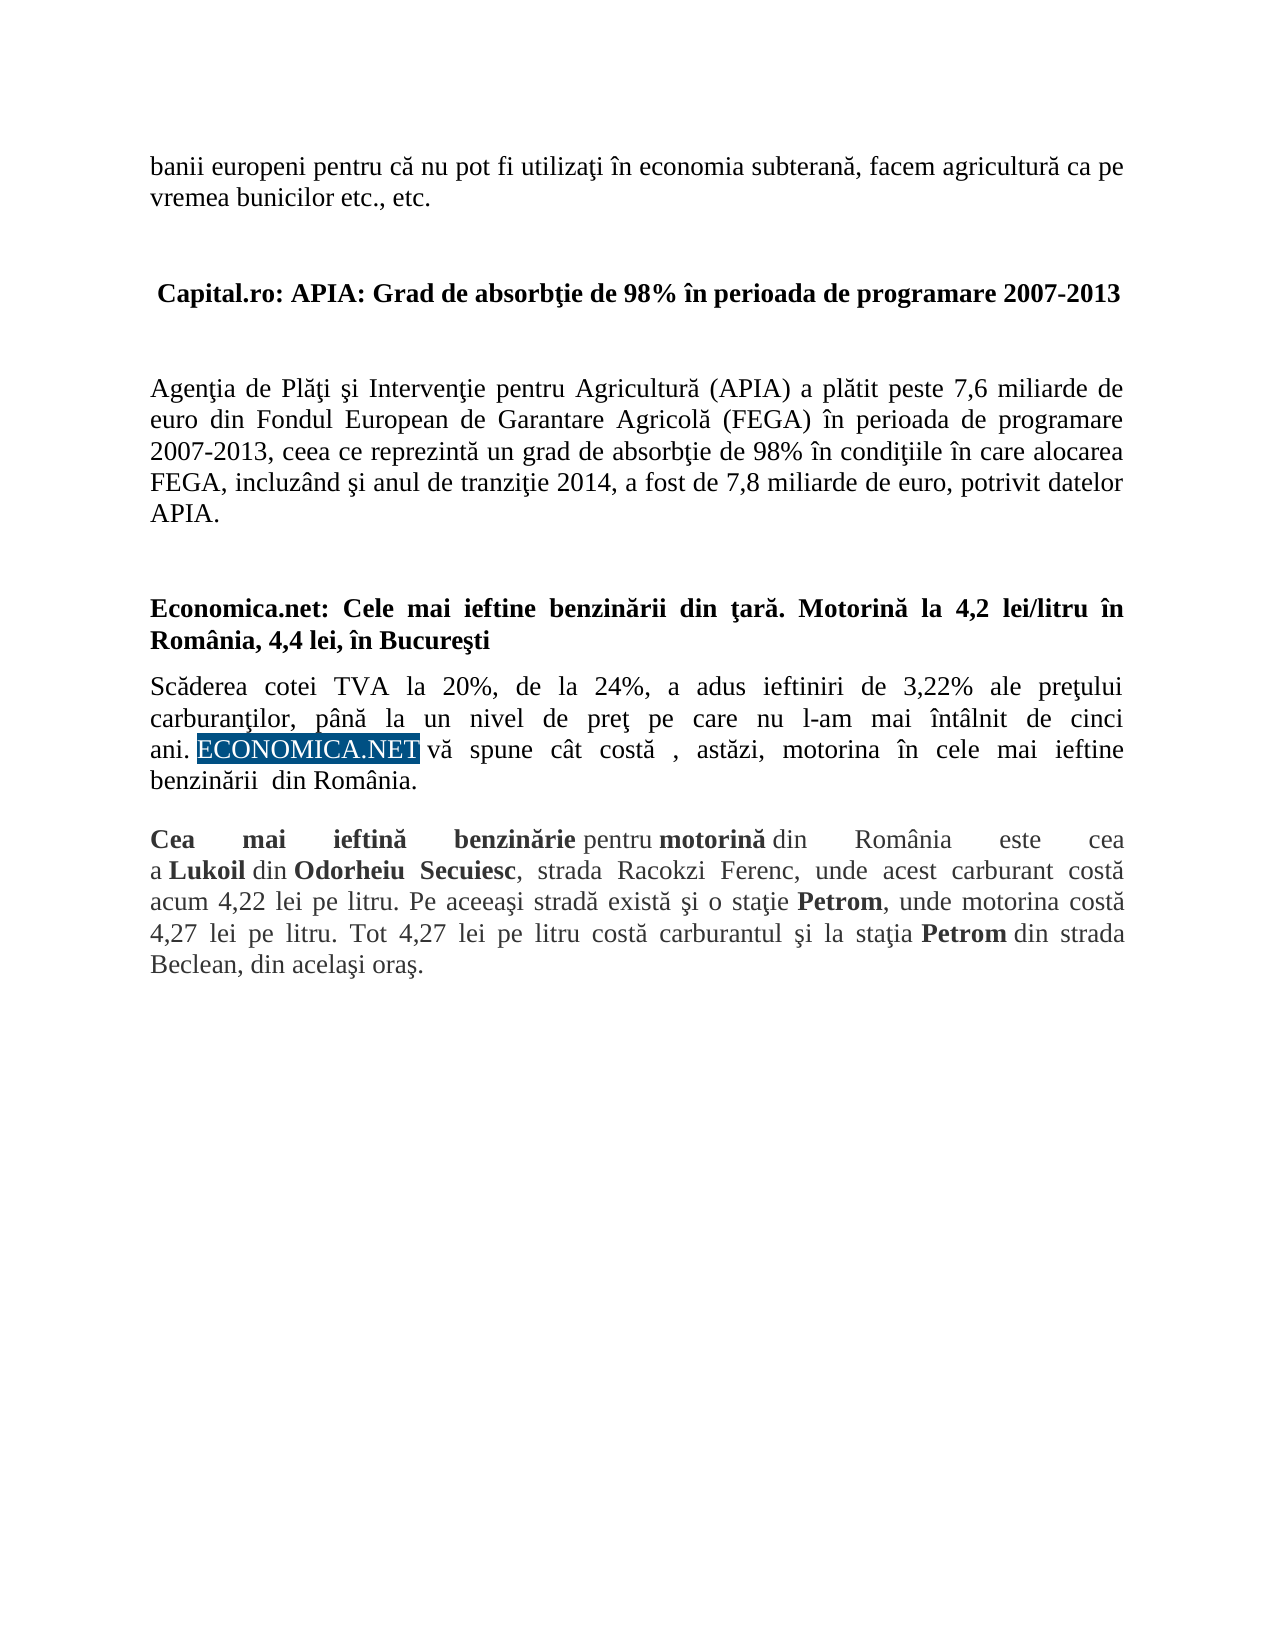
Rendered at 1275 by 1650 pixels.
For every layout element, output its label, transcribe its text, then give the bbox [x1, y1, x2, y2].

text Cea mai ieftină benzinărie pentru motorină din România este cea a Lukoil din Odorheiu Secuiesc, strada Racokzi Ferenc, unde acest carburant costă acum 4,22 lei pe litru. Pe aceeaşi stradă există şi o staţie Petrom, unde motorina costă 4,27 lei pe litru. Tot 4,27 lei pe litru costă carburantul şi la staţia Petrom din strada Beclean, din acelaşi oraş. [150, 823, 1125, 979]
text Capital.ro: APIA: Grad de absorbţie de 98% în perioada de programare 2007-2013 [150, 277, 1125, 308]
text Scăderea cotei TVA la 20%, de la 24%, a adus ieftiniri de 3,22% ale preţului carburanţilor, până la un nivel de preţ pe care nu l-am mai întâlnit de cinci ani. ECONOMICA.NET vă spune cât costă , astăzi, motorina în cele mai ieftine benzinării din România. [150, 671, 1125, 795]
text Agenţia de Plăţi şi Intervenţie pentru Agricultură (APIA) a plătit peste 7,6 miliarde de euro din Fondul European de Garantare Agricolă (FEGA) în perioada de programare 2007-2013, ceea ce reprezintă un grad de absorbţie de 98% în condiţiile în care alocarea FEGA, incluzând şi anul de tranziţie 2014, a fost de 7,8 miliarde de euro, potrivit datelor APIA. [150, 372, 1125, 528]
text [150, 150, 1125, 212]
text Economica.net: Cele mai ieftine benzinării din ţară. Motorină la 4,2 lei/litru în România, 4,4 lei, în Bucureşti [150, 593, 1125, 655]
